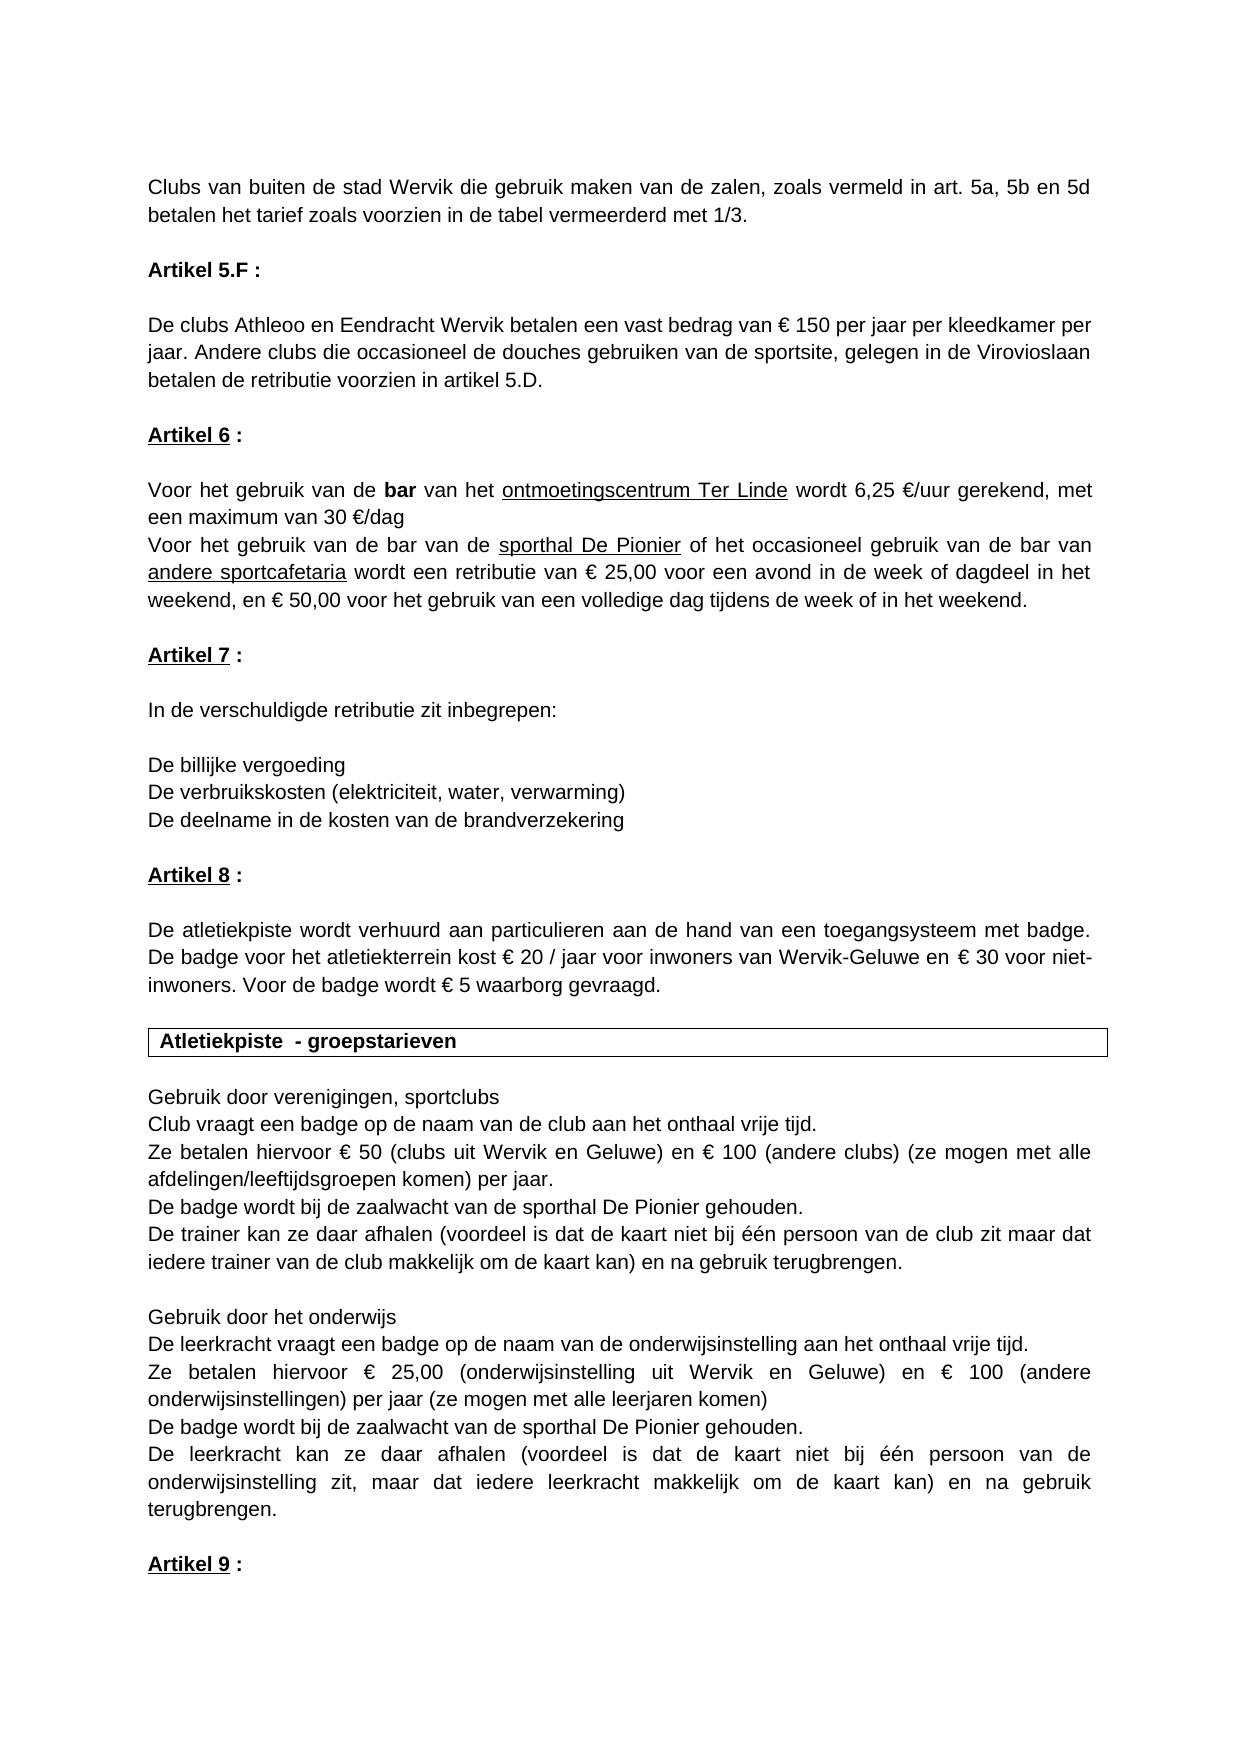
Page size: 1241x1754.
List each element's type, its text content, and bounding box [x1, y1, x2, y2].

text Ze betalen hiervoor € 50 (clubs uit Wervik en Geluwe) en € 100 (andere clubs) (ze mogen met alle afdelingen/leeftijdsgroepen komen) per jaar. [148, 1140, 1093, 1191]
text Clubs van buiten de stad Wervik die gebruik maken van de zalen, zoals vermeld in art. 5a, 5b en 5d betalen het tarief zoals voorzien in de tabel vermeerderd met 1/3. [148, 175, 1093, 227]
text De billijke vergoeding [148, 753, 1093, 777]
text De verbruikskosten (elektriciteit, water, verwarming) [148, 780, 1093, 804]
text De badge wordt bij de zaalwacht van de sporthal De Pionier gehouden. [148, 1195, 1093, 1219]
table_header Atletiekpiste - groepstarieven [149, 1029, 1107, 1056]
text De leerkracht kan ze daar afhalen (voordeel is dat de kaart niet bij één persoon van de onderwijsinstelling zit, maar dat iedere leerkracht makkelijk om de kaart kan) en na gebruik terugbrengen. [148, 1442, 1093, 1521]
text Ze betalen hiervoor € 25,00 (onderwijsinstelling uit Wervik en Geluwe) en € 100 (andere onderwijsinstellingen) per jaar (ze mogen met alle leerjaren komen) [148, 1360, 1093, 1411]
text Gebruik door verenigingen, sportclubs [148, 1085, 1093, 1109]
text Artikel 6 : [148, 423, 1093, 447]
text In de verschuldigde retributie zit inbegrepen: [148, 698, 1093, 722]
text De deelname in de kosten van de brandverzekering [148, 808, 1093, 832]
text De atletiekpiste wordt verhuurd aan particulieren aan de hand van een toegangsysteem met badge. De badge voor het atletiekterrein kost € 20 / jaar voor inwoners van Wervik-Geluwe en € 30 voor niet-inwoners. Voor de badge wordt € 5 waarborg gevraagd. [148, 918, 1093, 997]
text Voor het gebruik van de bar van de sporthal De Pionier of het occasioneel gebruik van de bar van andere sportcafetaria wordt een retributie van € 25,00 voor een avond in de week of dagdeel in het weekend, en € 50,00 voor het gebruik van een volledige dag tijdens de week of in het weekend. [148, 533, 1093, 612]
text Artikel 7 : [148, 643, 1093, 667]
text Club vraagt een badge op de naam van de club aan het onthaal vrije tijd. [148, 1112, 1093, 1136]
text Artikel 9 : [148, 1552, 1093, 1576]
text Artikel 5.F : [148, 258, 1093, 282]
text Artikel 8 : [148, 863, 1093, 887]
text Voor het gebruik van de bar van het ontmoetingscentrum Ter Linde wordt 6,25 €/uur gerekend, met een maximum van 30 €/dag [148, 478, 1093, 529]
text De trainer kan ze daar afhalen (voordeel is dat de kaart niet bij één persoon van de club zit maar dat iedere trainer van de club makkelijk om de kaart kan) en na gebruik terugbrengen. [148, 1222, 1093, 1274]
text De badge wordt bij de zaalwacht van de sporthal De Pionier gehouden. [148, 1415, 1093, 1439]
text De clubs Athleoo en Eendracht Wervik betalen een vast bedrag van € 150 per jaar per kleedkamer per jaar. Andere clubs die occasioneel de douches gebruiken van de sportsite, gelegen in de Virovioslaan betalen de retributie voorzien in artikel 5.D. [148, 313, 1093, 392]
text Gebruik door het onderwijs [148, 1305, 1093, 1329]
text De leerkracht vraagt een badge op de naam van de onderwijsinstelling aan het onthaal vrije tijd. [148, 1332, 1093, 1356]
